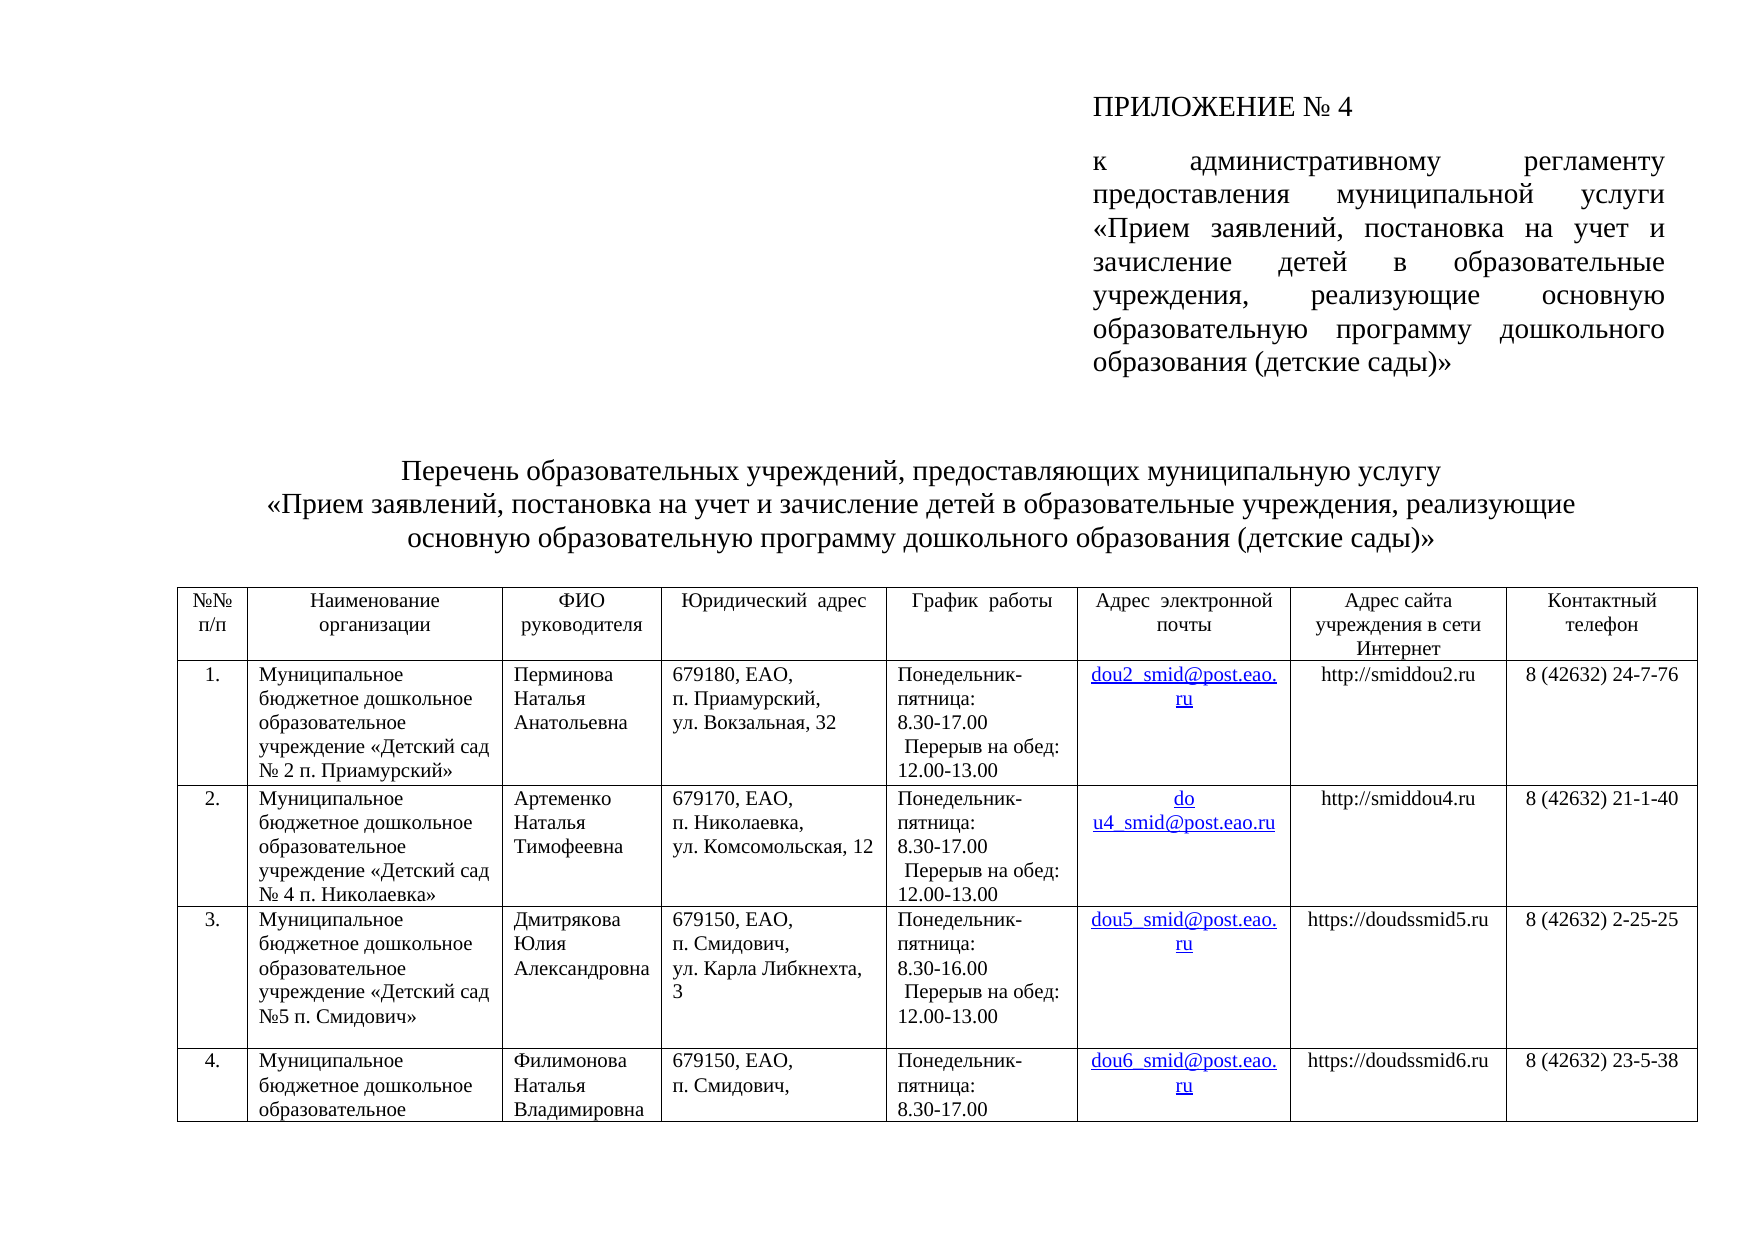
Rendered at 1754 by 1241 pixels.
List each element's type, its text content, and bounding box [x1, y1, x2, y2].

table_cell Муниципальное бюджетное дошкольное образовательное учреждение «Детский сад № 2 п. Приамурский» [248, 661, 502, 785]
table_cell Дмитрякова Юлия Александровна [503, 907, 661, 1047]
text «Прием заявлений, постановка на учет и зачисление детей в образовательные учреждения, реализующие основную образовательную программу дошкольного образования (детские сады)» [177, 487, 1665, 554]
table_header ФИО руководителя [503, 588, 661, 660]
table_cell 8 (42632) 24-7-76 [1507, 661, 1697, 785]
table_header №№ п/п [178, 588, 247, 660]
table_cell dou5_smid@post.eao.ru [1078, 907, 1290, 1047]
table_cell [503, 1049, 661, 1121]
table_cell Артеменко Наталья Тимофеевна [503, 786, 661, 906]
table_cell 2. [178, 786, 247, 906]
table_cell 8 (42632) 23-5-38 [1507, 1049, 1697, 1121]
table_cell 679180, ЕАО, п. Приамурский, ул. Вокзальная, 32 [662, 661, 886, 785]
table_cell Муниципальное бюджетное дошкольное образовательное учреждение «Детский сад №5 п. Смидович» [248, 907, 502, 1047]
table_header Адрес электронной почты [1078, 588, 1290, 660]
table_cell 4. [178, 1049, 247, 1121]
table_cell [1291, 1049, 1506, 1121]
table_header Контактный телефон [1507, 588, 1697, 660]
table_cell 3. [178, 907, 247, 1047]
table_cell 679150, ЕАО, п. Смидович, ул. Карла Либкнехта, 3 [662, 907, 886, 1047]
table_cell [1078, 1049, 1290, 1121]
text Перечень образовательных учреждений, предоставляющих муниципальную услугу [177, 453, 1665, 487]
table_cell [662, 1049, 886, 1121]
table_cell 8 (42632) 2-25-25 [1507, 907, 1697, 1047]
text ПРИЛОЖЕНИЕ № 4 [1093, 89, 1657, 122]
table_cell http://smiddou2.ru [1291, 661, 1506, 785]
table_header Юридический адрес [662, 588, 886, 660]
table_cell 8 (42632) 21-1-40 [1507, 786, 1697, 906]
table_header График работы [887, 588, 1077, 660]
table_cell Понедельник-пятница: 8.30-17.00 Перерыв на обед: 12.00-13.00 [887, 661, 1077, 785]
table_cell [248, 1049, 502, 1121]
text к административному регламенту предоставления муниципальной услуги «Прием заявлений, постановка на учет и зачисление детей в образовательные учреждения, реализующие основную образовательную программу дошкольного образования (детские сады)» [1093, 143, 1665, 378]
table_header Наименование организации [248, 588, 502, 660]
table_cell 679170, ЕАО, п. Николаевка, ул. Комсомольская, 12 [662, 786, 886, 906]
table_cell https://doudssmid5.ru [1291, 907, 1506, 1047]
table_cell dou2_smid@post.eao.ru [1078, 661, 1290, 785]
table_cell http://smiddou4.ru [1291, 786, 1506, 906]
table_cell Перминова Наталья Анатольевна [503, 661, 661, 785]
table_cell 1. [178, 661, 247, 785]
table_cell Муниципальное бюджетное дошкольное образовательное учреждение «Детский сад № 4 п. Николаевка» [248, 786, 502, 906]
table_header Адрес сайта учреждения в сети Интернет [1291, 588, 1506, 660]
table_cell Понедельник-пятница: 8.30-16.00 Перерыв на обед: 12.00-13.00 [887, 907, 1077, 1047]
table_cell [887, 1049, 1077, 1121]
table_cell Понедельник-пятница: 8.30-17.00 Перерыв на обед: 12.00-13.00 [887, 786, 1077, 906]
table_cell dou4_smid@post.eao.ru [1078, 786, 1290, 906]
